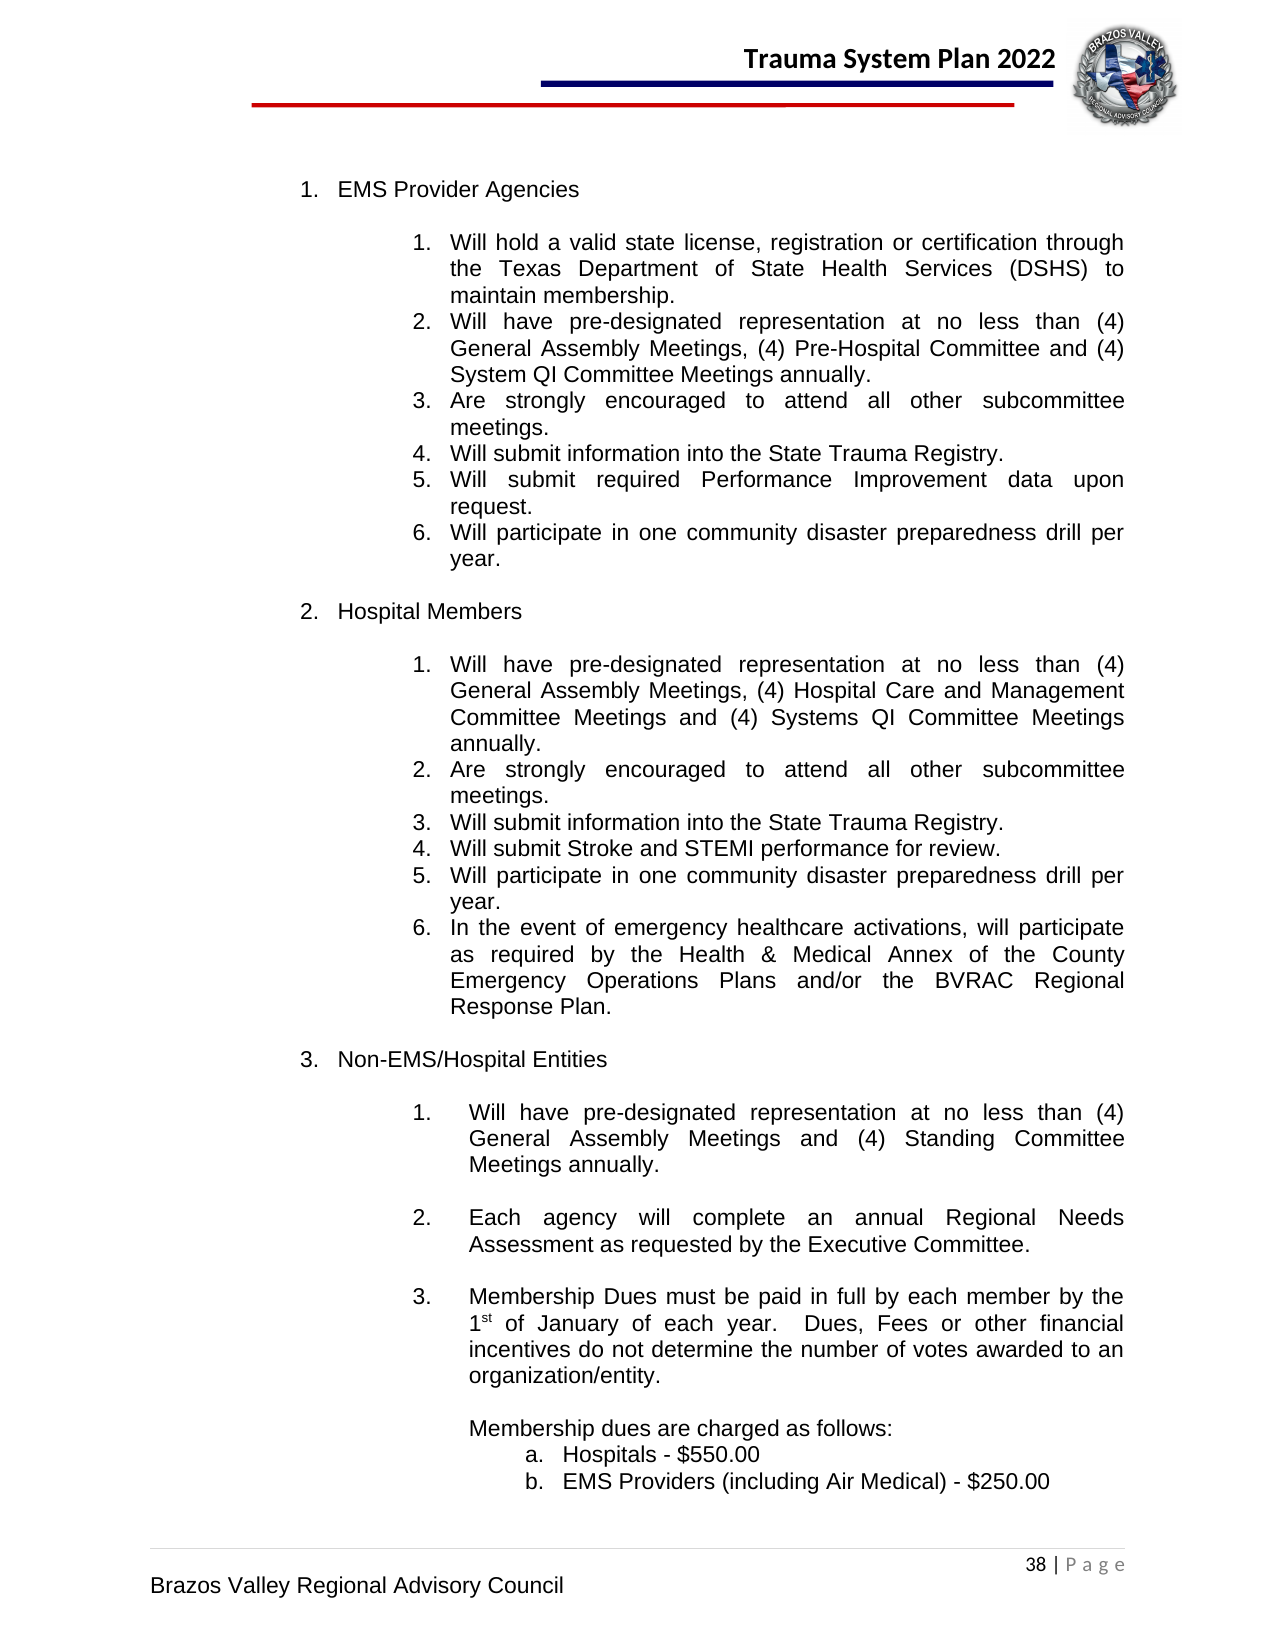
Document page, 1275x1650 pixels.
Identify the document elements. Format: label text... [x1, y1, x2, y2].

list Will participate in one community disaster preparedness drill per year. [412, 862, 1125, 914]
list Will have pre-designated representation at no less than (4) General Assembly Meetings and (4) Standing Committee Meetings annually. [412, 1099, 1125, 1178]
list Will submit information into the State Trauma Registry. [412, 809, 1125, 835]
list Will submit Stroke and STEMI performance for review. [412, 835, 1125, 862]
list Will submit required Performance Improvement data upon request. [412, 466, 1125, 519]
picture [1066, 18, 1183, 136]
list Hospitals - $550.00 [525, 1441, 1125, 1468]
list Are strongly encouraged to attend all other subcommittee meetings. [412, 387, 1125, 440]
list Non-EMS/Hospital Entities [300, 1046, 1125, 1072]
list Will have pre-designated representation at no less than (4) General Assembly Meetings, (4) Pre-Hospital Committee and (4) System QI Committee Meetings annually. [412, 308, 1125, 387]
list Will have pre-designated representation at no less than (4) General Assembly Meetings, (4) Hospital Care and Management Committee Meetings and (4) Systems QI Committee Meetings annually. [412, 651, 1125, 756]
list Each agency will complete an annual Regional Needs Assessment as requested by the Executive Committee. [412, 1204, 1125, 1257]
list Hospital Members [300, 598, 1125, 624]
list In the event of emergency healthcare activations, will participate as required by the Health & Medical Annex of the County Emergency Operations Plans and/or the BVRAC Regional Response Plan. [412, 914, 1125, 1020]
list Will participate in one community disaster preparedness drill per year. [412, 519, 1125, 572]
list Are strongly encouraged to attend all other subcommittee meetings. [412, 756, 1125, 809]
list Will submit information into the State Trauma Registry. [412, 440, 1125, 466]
text Membership dues are charged as follows: [394, 1415, 1125, 1441]
list Will hold a valid state license, registration or certification through the Texas Department of State Health Services (DSHS) to maintain membership. [412, 229, 1125, 308]
list EMS Providers (including Air Medical) - $250.00 [525, 1468, 1125, 1494]
list Membership Dues must be paid in full by each member by the 1st of January of each year. Dues, Fees or other financial incentives do not determine the number of votes awarded to an organization/entity. [412, 1283, 1125, 1389]
list EMS Provider Agencies [300, 176, 1125, 203]
